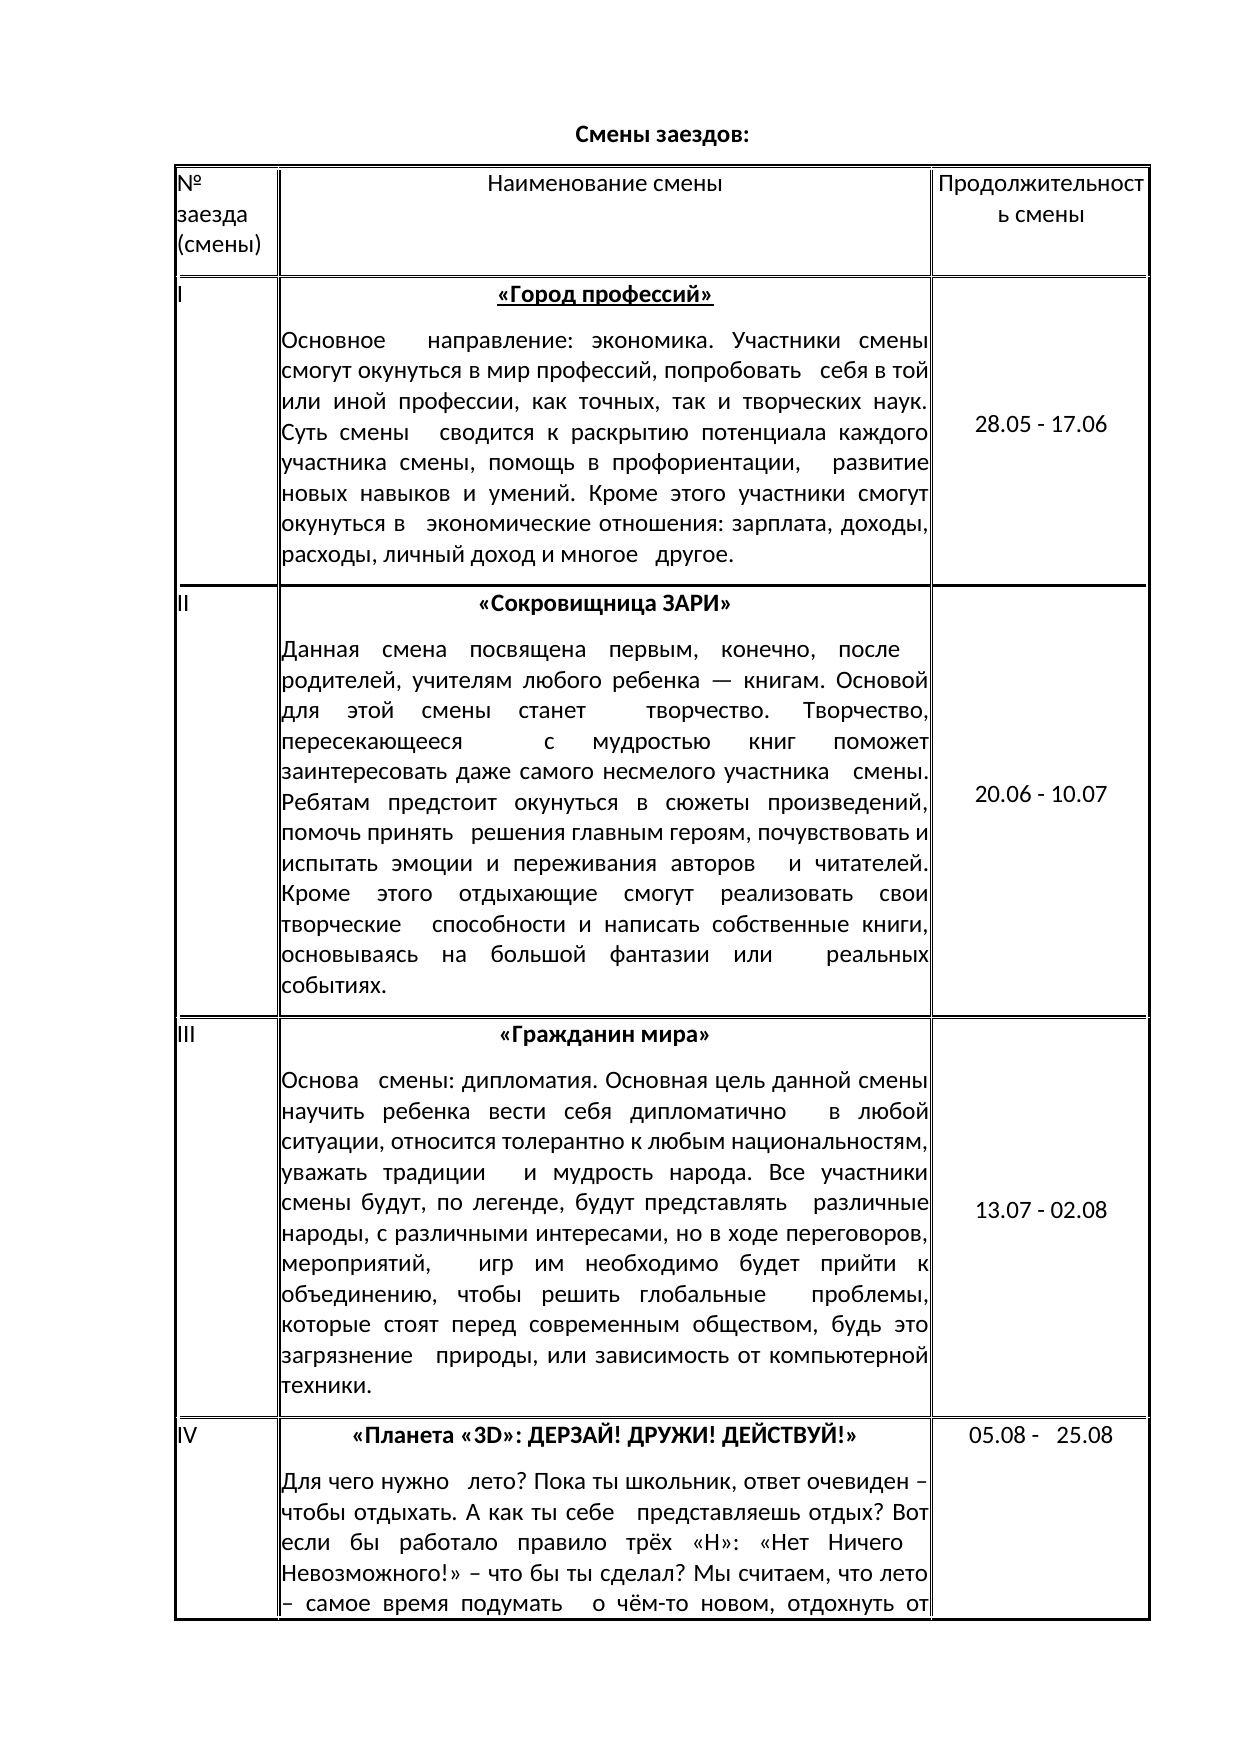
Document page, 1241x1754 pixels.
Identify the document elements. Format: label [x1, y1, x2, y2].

table_header [176, 118, 1149, 164]
table_header [176, 166, 1149, 1620]
